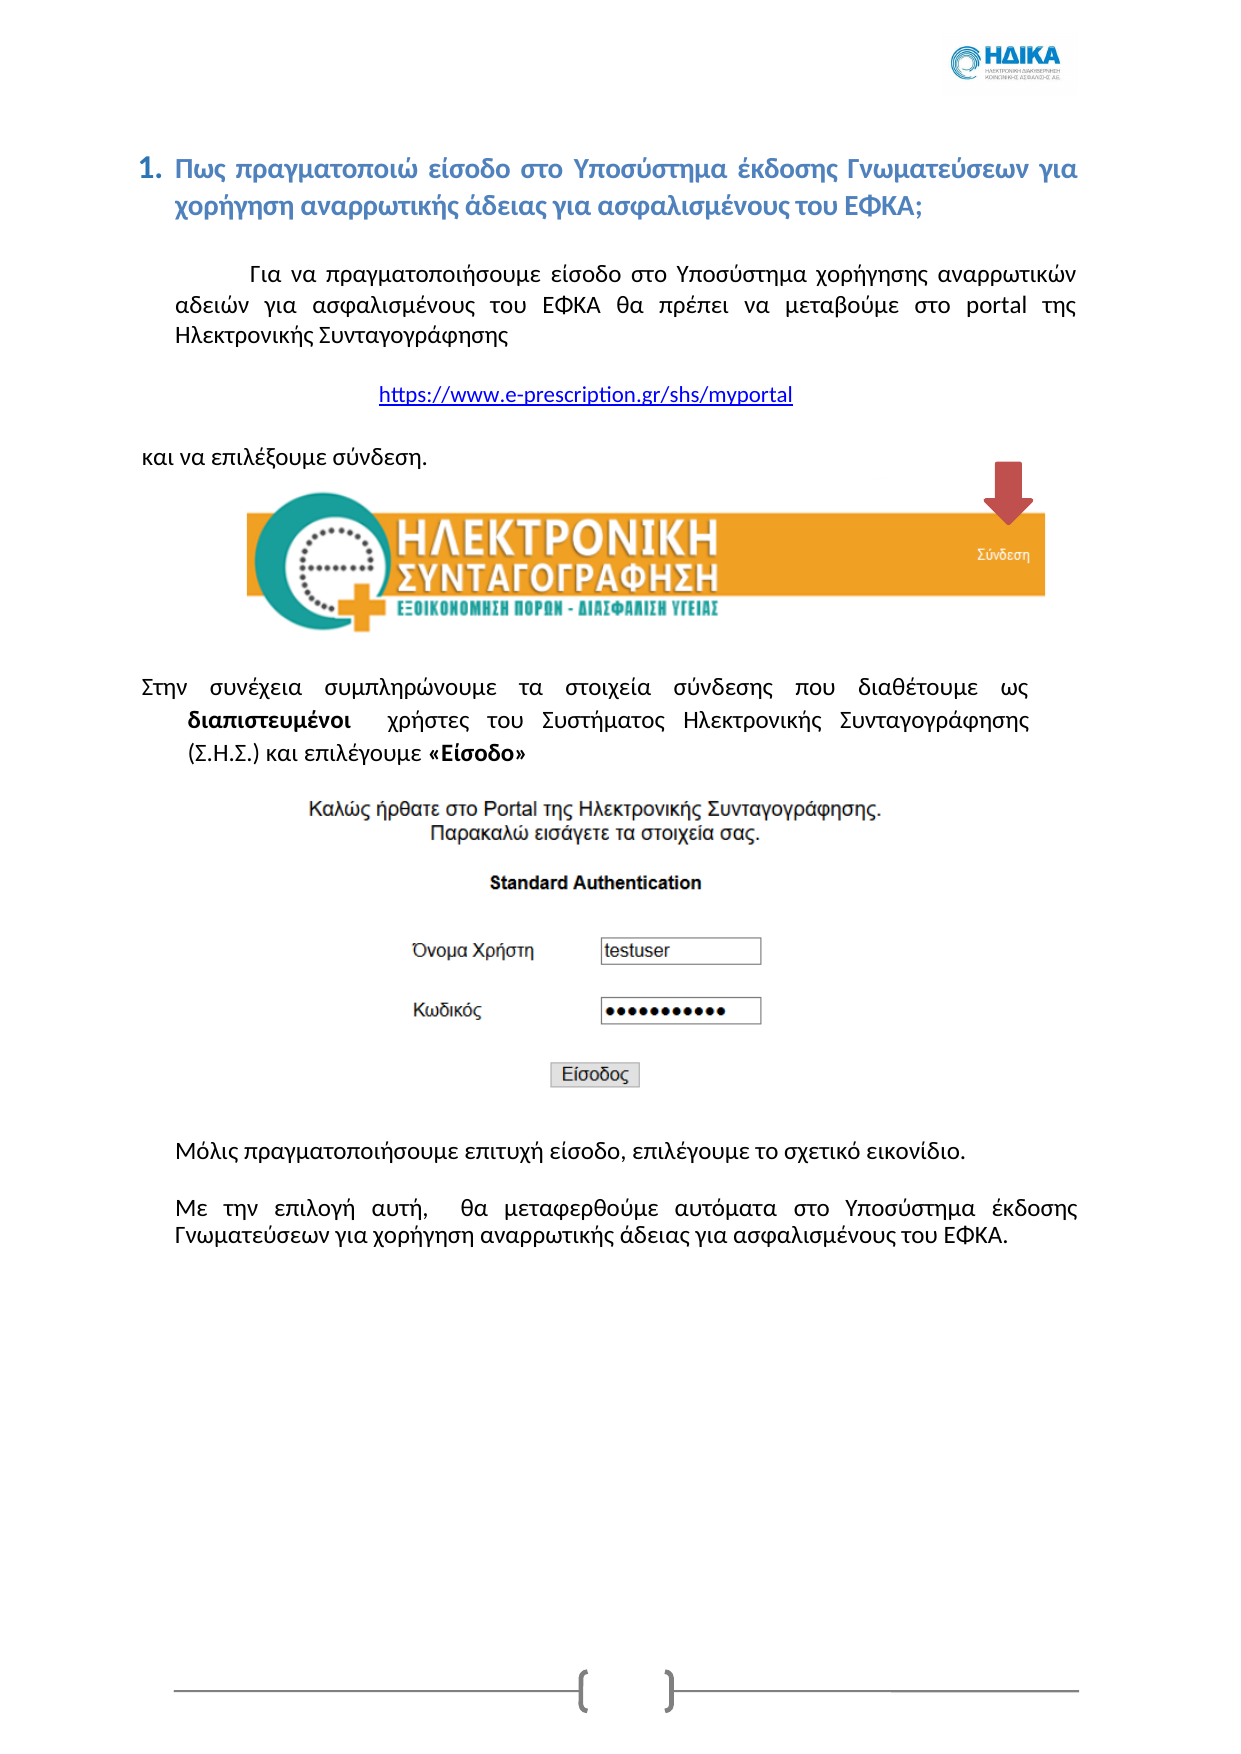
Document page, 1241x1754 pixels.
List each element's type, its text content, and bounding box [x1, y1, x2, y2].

picture [273, 769, 945, 1099]
picture [938, 31, 1078, 95]
text Μόλις πραγματοποιήσουμε επιτυχή είσοδο, επιλέγουμε το σχετικό εικονίδιο. [175, 1138, 1078, 1165]
text Στην συνέχεια συμπληρώνουμε τα στοιχεία σύνδεσης που διαθέτουμε ως διαπιστευμένοι χρήστες του Συστήματος Ηλεκτρονικής Συνταγογράφησης (Σ.Η.Σ.) και επιλέγουμε «Είσοδο» [142, 671, 1030, 768]
text https://www.e-prescription.gr/shs/myportal [142, 380, 1030, 408]
text Με την επιλογή αυτή, θα μεταφερθούμε αυτόματα στο Υποσύστημα έκδοσης Γνωματεύσεων για χορήγηση αναρρωτικής άδειας για ασφαλισμένους του ΕΦΚΑ. [175, 1194, 1078, 1248]
text και να επιλέξουμε σύνδεση. [142, 441, 1030, 471]
picture [246, 476, 1046, 636]
subtitle Πως πραγματοποιώ είσοδο στο Υποσύστημα έκδοσης Γνωματεύσεων για χορήγηση αναρρωτικής άδειας για ασφαλισμένους του ΕΦΚΑ; [137, 147, 1078, 223]
text Για να πραγματοποιήσουμε είσοδο στο Υποσύστημα χορήγησης αναρρωτικών αδειών για ασφαλισμένους του ΕΦΚΑ θα πρέπει να μεταβούμε στο portal της Ηλεκτρονικής Συνταγογράφησης [175, 258, 1078, 350]
